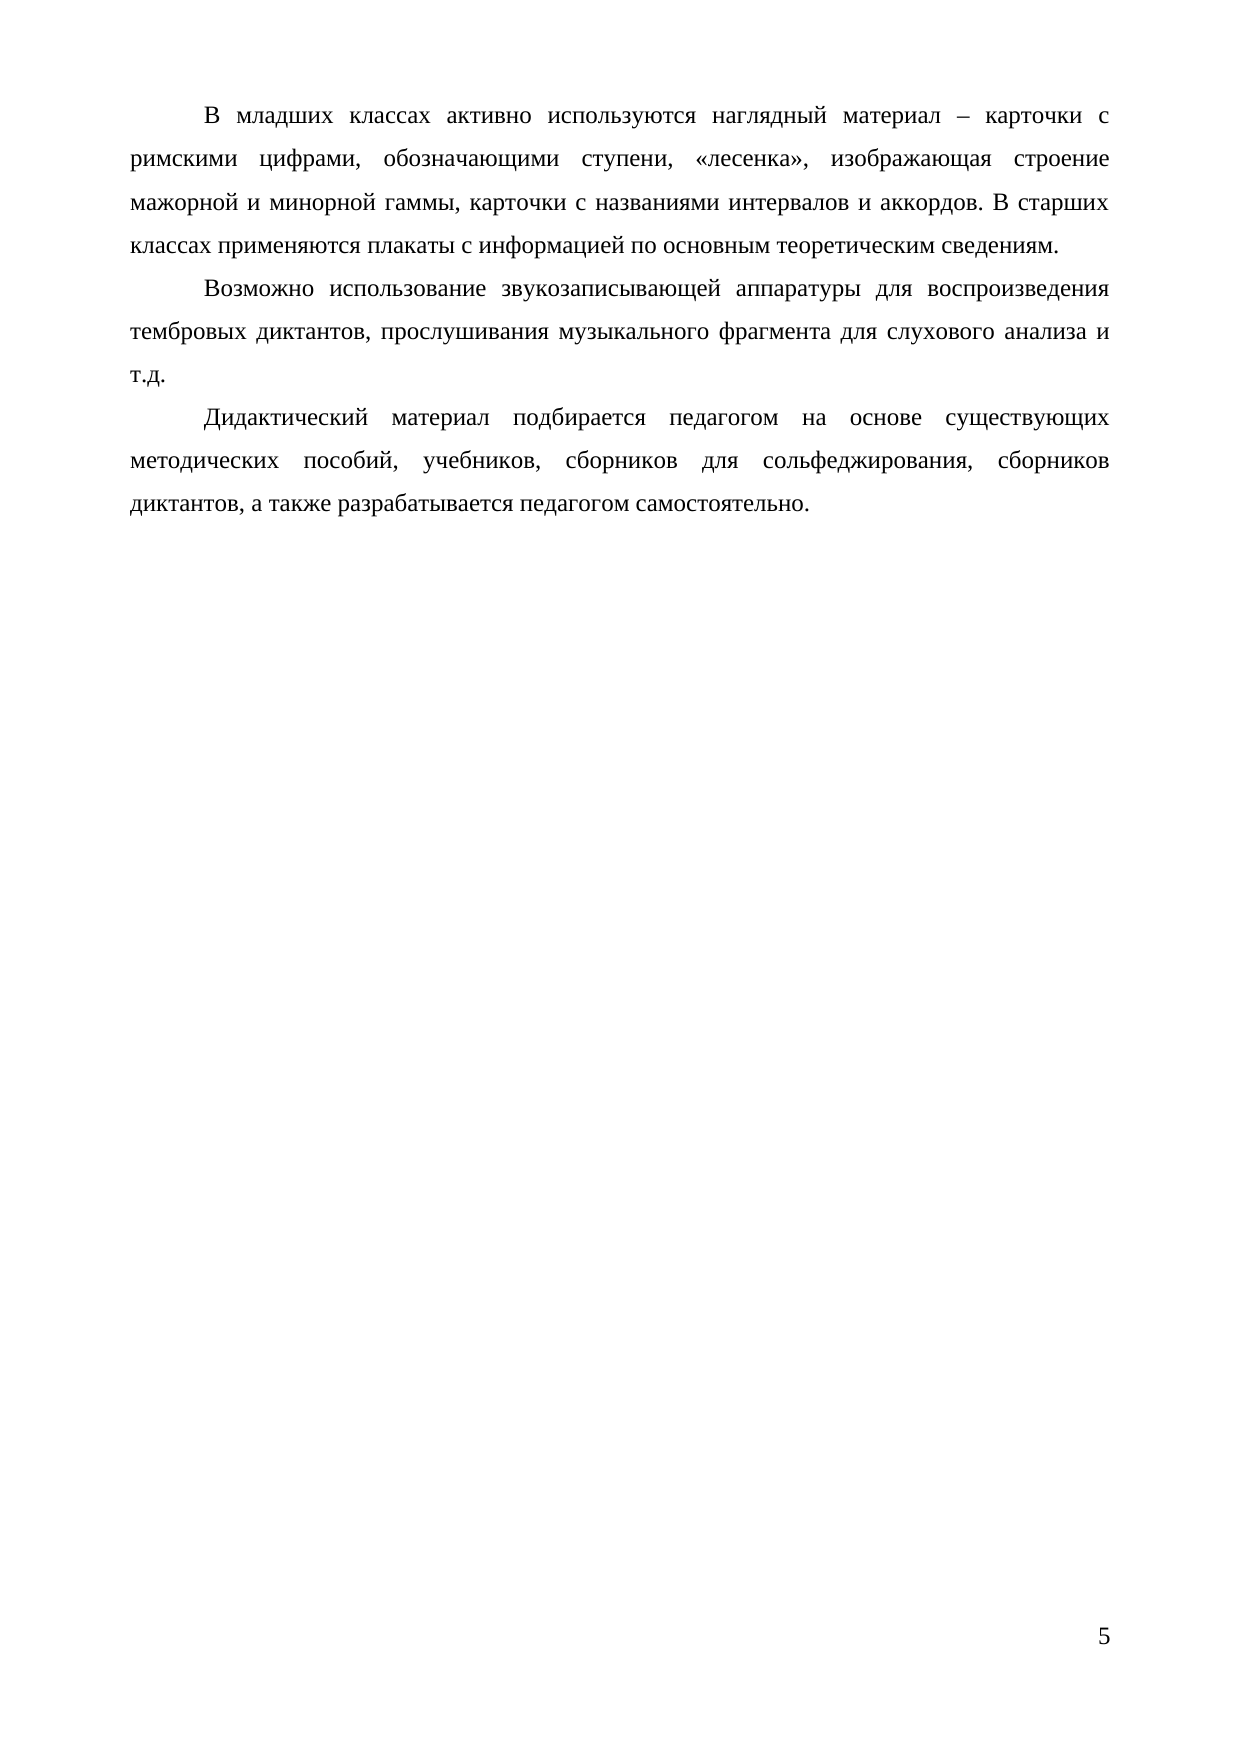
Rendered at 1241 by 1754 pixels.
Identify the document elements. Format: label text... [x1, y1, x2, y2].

text Возможно использование звукозаписывающей аппаратуры для воспроизведения тембровых диктантов, прослушивания музыкального фрагмента для слухового анализа и т.д. [130, 273, 1110, 388]
text В младших классах активно используются наглядный материал – карточки с римскими цифрами, обозначающими ступени, «лесенка», изображающая строение мажорной и минорной гаммы, карточки с названиями интервалов и аккордов. В старших классах применяются плакаты с информацией по основным теоретическим сведениям. [130, 100, 1110, 258]
text Дидактический материал подбирается педагогом на основе существующих методических пособий, учебников, сборников для сольфеджирования, сборников диктантов, а также разрабатывается педагогом самостоятельно. [130, 402, 1110, 517]
